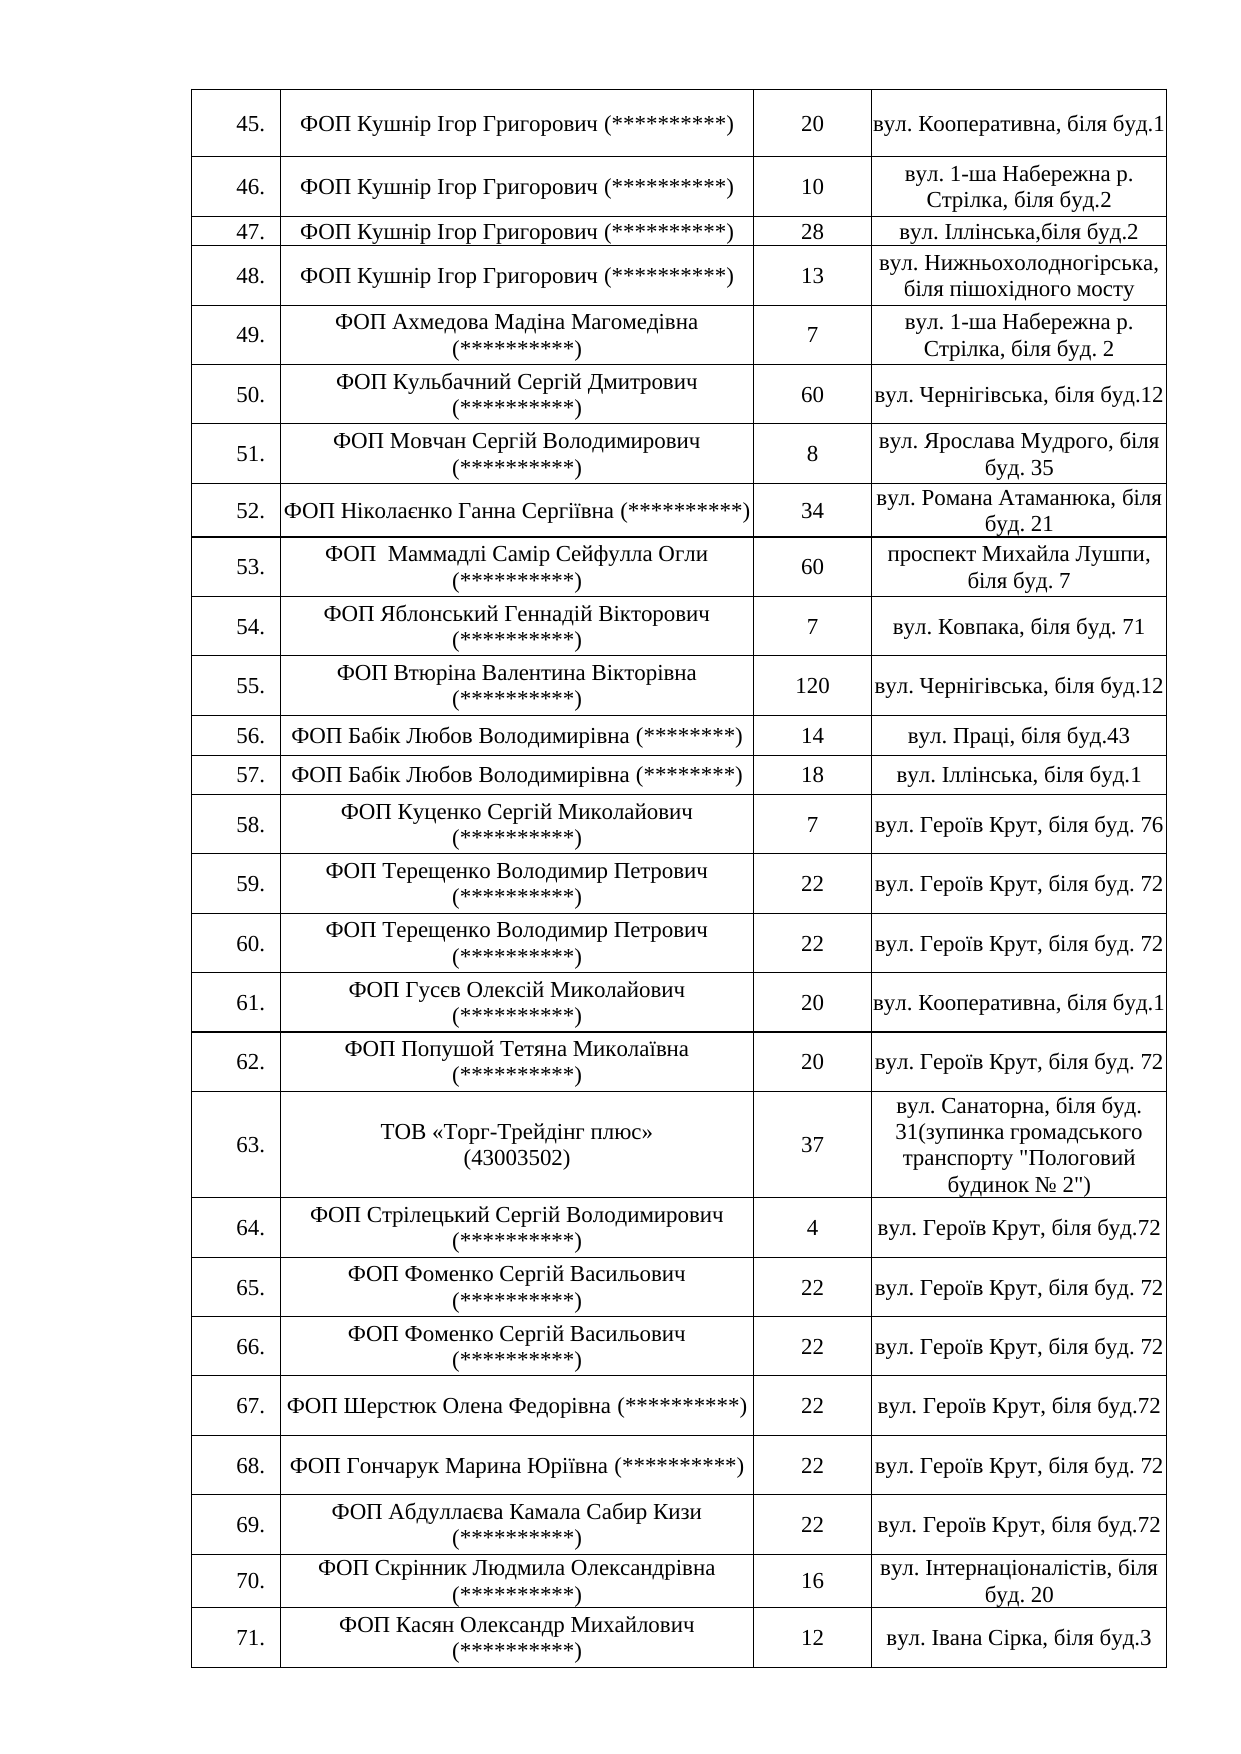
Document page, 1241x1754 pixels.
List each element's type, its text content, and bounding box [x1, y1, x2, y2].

table_cell ФОП Бабік Любов Володимирівна (********) [281, 756, 753, 794]
table_cell вул. Ковпака, біля буд. 71 [872, 597, 1166, 655]
table_cell [192, 716, 280, 754]
table_cell ФОП Терещенко Володимир Петрович (**********) [281, 854, 753, 913]
table_cell вул. Героїв Крут, біля буд. 72 [872, 1317, 1166, 1375]
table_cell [281, 90, 753, 156]
table_cell [192, 597, 280, 655]
table_cell 22 [754, 1258, 871, 1316]
table_cell 60 [754, 365, 871, 423]
table_cell вул. 1-ша Набережна р. Стрілка, біля буд.2 [872, 157, 1166, 216]
table_cell [192, 1092, 280, 1197]
table_cell 7 [754, 597, 871, 655]
table_cell вул. Іллінська, біля буд.1 [872, 756, 1166, 794]
table_cell ФОП Касян Олександр Михайлович (**********) [281, 1608, 753, 1667]
table_cell [192, 1198, 280, 1257]
table_cell вул. Чернігівська, біля буд.12 [872, 656, 1166, 714]
table_cell [192, 424, 280, 483]
table_cell ФОП Ахмедова Мадіна Магомедівна (**********) [281, 306, 753, 364]
table_cell вул. Героїв Крут, біля буд.72 [872, 1495, 1166, 1553]
table_cell вул. Героїв Крут, біля буд.72 [872, 1376, 1166, 1435]
table_cell вул. Кооперативна, біля буд.1 [872, 90, 1166, 156]
table_cell [192, 1258, 280, 1316]
table_cell [192, 1608, 280, 1667]
table_cell ФОП Шерстюк Олена Федорівна (**********) [281, 1376, 753, 1435]
table_cell 20 [754, 1033, 871, 1091]
table_cell ФОП Фоменко Сергій Васильович (**********) [281, 1258, 753, 1316]
table_cell ФОП Ніколаєнко Ганна Сергіївна (**********) [281, 484, 753, 536]
table_cell проспект Михайла Лушпи, біля буд. 7 [872, 538, 1166, 596]
table_cell ФОП Куценко Сергій Миколайович (**********) [281, 795, 753, 853]
table_cell ФОП Абдуллаєва Камала Сабир Кизи (**********) [281, 1495, 753, 1553]
table_cell ФОП Бабік Любов Володимирівна (********) [281, 716, 753, 754]
table_cell ФОП Мовчан Сергій Володимирович (**********) [281, 424, 753, 483]
table_cell вул. 1-ша Набережна р. Стрілка, біля буд. 2 [872, 306, 1166, 364]
table_cell 60 [754, 538, 871, 596]
table_cell ФОП Скрінник Людмила Олександрівна (**********) [281, 1555, 753, 1607]
table_cell 120 [754, 656, 871, 714]
table_cell 10 [754, 157, 871, 216]
table_cell вул. Романа Атаманюка, біля буд. 21 [872, 484, 1166, 536]
table_cell 22 [754, 1436, 871, 1494]
table_cell ФОП Кульбачний Сергій Дмитрович (**********) [281, 365, 753, 423]
table_cell ФОП Кушнір Ігор Григорович (**********) [281, 246, 753, 304]
table_cell вул. Героїв Крут, біля буд.72 [872, 1198, 1166, 1257]
table_cell 4 [754, 1198, 871, 1257]
table_cell [192, 1495, 280, 1553]
table_cell вул. Героїв Крут, біля буд. 72 [872, 1258, 1166, 1316]
table_cell 22 [754, 1495, 871, 1553]
table_cell ФОП Втюріна Валентина Вікторівна (**********) [281, 656, 753, 714]
table_cell 22 [754, 854, 871, 913]
table_cell [192, 1436, 280, 1494]
table_cell 13 [754, 246, 871, 304]
table_cell [192, 217, 280, 245]
table_cell ФОП Яблонський Геннадій Вікторович (**********) [281, 597, 753, 655]
table_cell 20 [754, 90, 871, 156]
table_cell 18 [754, 756, 871, 794]
table_cell вул. Героїв Крут, біля буд. 76 [872, 795, 1166, 853]
table_cell 7 [754, 306, 871, 364]
table_cell [192, 1033, 280, 1091]
table_cell вул. Праці, біля буд.43 [872, 716, 1166, 754]
table_cell ФОП Фоменко Сергій Васильович (**********) [281, 1317, 753, 1375]
table_cell ФОП Стрілецький Сергій Володимирович (**********) [281, 1198, 753, 1257]
table_cell вул. Інтернаціоналістів, біля буд. 20 [872, 1555, 1166, 1607]
table_cell 28 [754, 217, 871, 245]
table_cell вул. Героїв Крут, біля буд. 72 [872, 914, 1166, 972]
table_cell ФОП Кушнір Ігор Григорович (**********) [281, 157, 753, 216]
table_cell 12 [754, 1608, 871, 1667]
table_cell вул. Героїв Крут, біля буд. 72 [872, 1033, 1166, 1091]
table_cell вул. Нижньохолодногірська, біля пішохідного мосту [872, 246, 1166, 304]
table_cell 7 [754, 795, 871, 853]
table_cell [192, 973, 280, 1031]
table_cell [192, 484, 280, 536]
table_cell [192, 795, 280, 853]
table_cell 16 [754, 1555, 871, 1607]
table_cell 37 [754, 1092, 871, 1197]
table_cell ФОП Маммадлі Самір Сейфулла Огли (**********) [281, 538, 753, 596]
table_cell 34 [754, 484, 871, 536]
table_cell ТОВ «Торг-Трейдінг плюс» (43003502) [281, 1092, 753, 1197]
table_cell 8 [754, 424, 871, 483]
table_cell ФОП Попушой Тетяна Миколаївна (**********) [281, 1033, 753, 1091]
table_cell [192, 90, 280, 156]
table_cell [192, 854, 280, 913]
table_cell вул. Кооперативна, біля буд.1 [872, 973, 1166, 1031]
table_cell 22 [754, 914, 871, 972]
table_cell [192, 306, 280, 364]
table_cell 14 [754, 716, 871, 754]
table_cell 20 [754, 973, 871, 1031]
table_cell [192, 1376, 280, 1435]
table_cell вул. Ярослава Мудрого, біля буд. 35 [872, 424, 1166, 483]
table_cell [192, 656, 280, 714]
table_cell [192, 246, 280, 304]
table_cell вул. Героїв Крут, біля буд. 72 [872, 854, 1166, 913]
table_cell вул. Санаторна, біля буд. 31(зупинка громадського транспорту "Пологовий будинок № 2") [872, 1092, 1166, 1197]
table_cell вул. Чернігівська, біля буд.12 [872, 365, 1166, 423]
table_cell [192, 1555, 280, 1607]
table_cell ФОП Гончарук Марина Юріївна (**********) [281, 1436, 753, 1494]
table_cell [192, 157, 280, 216]
table_cell ФОП Гусєв Олексій Миколайович (**********) [281, 973, 753, 1031]
table_cell 22 [754, 1376, 871, 1435]
table_cell [192, 1317, 280, 1375]
table_cell ФОП Кушнір Ігор Григорович (**********) [281, 217, 753, 245]
table_cell 22 [754, 1317, 871, 1375]
table_cell вул. Івана Сірка, біля буд.3 [872, 1608, 1166, 1667]
table_cell ФОП Терещенко Володимир Петрович (**********) [281, 914, 753, 972]
table_cell [192, 365, 280, 423]
table_cell [192, 914, 280, 972]
table_cell вул. Героїв Крут, біля буд. 72 [872, 1436, 1166, 1494]
table_cell [192, 756, 280, 794]
table_cell вул. Іллінська,біля буд.2 [872, 217, 1166, 245]
table_cell [192, 538, 280, 596]
